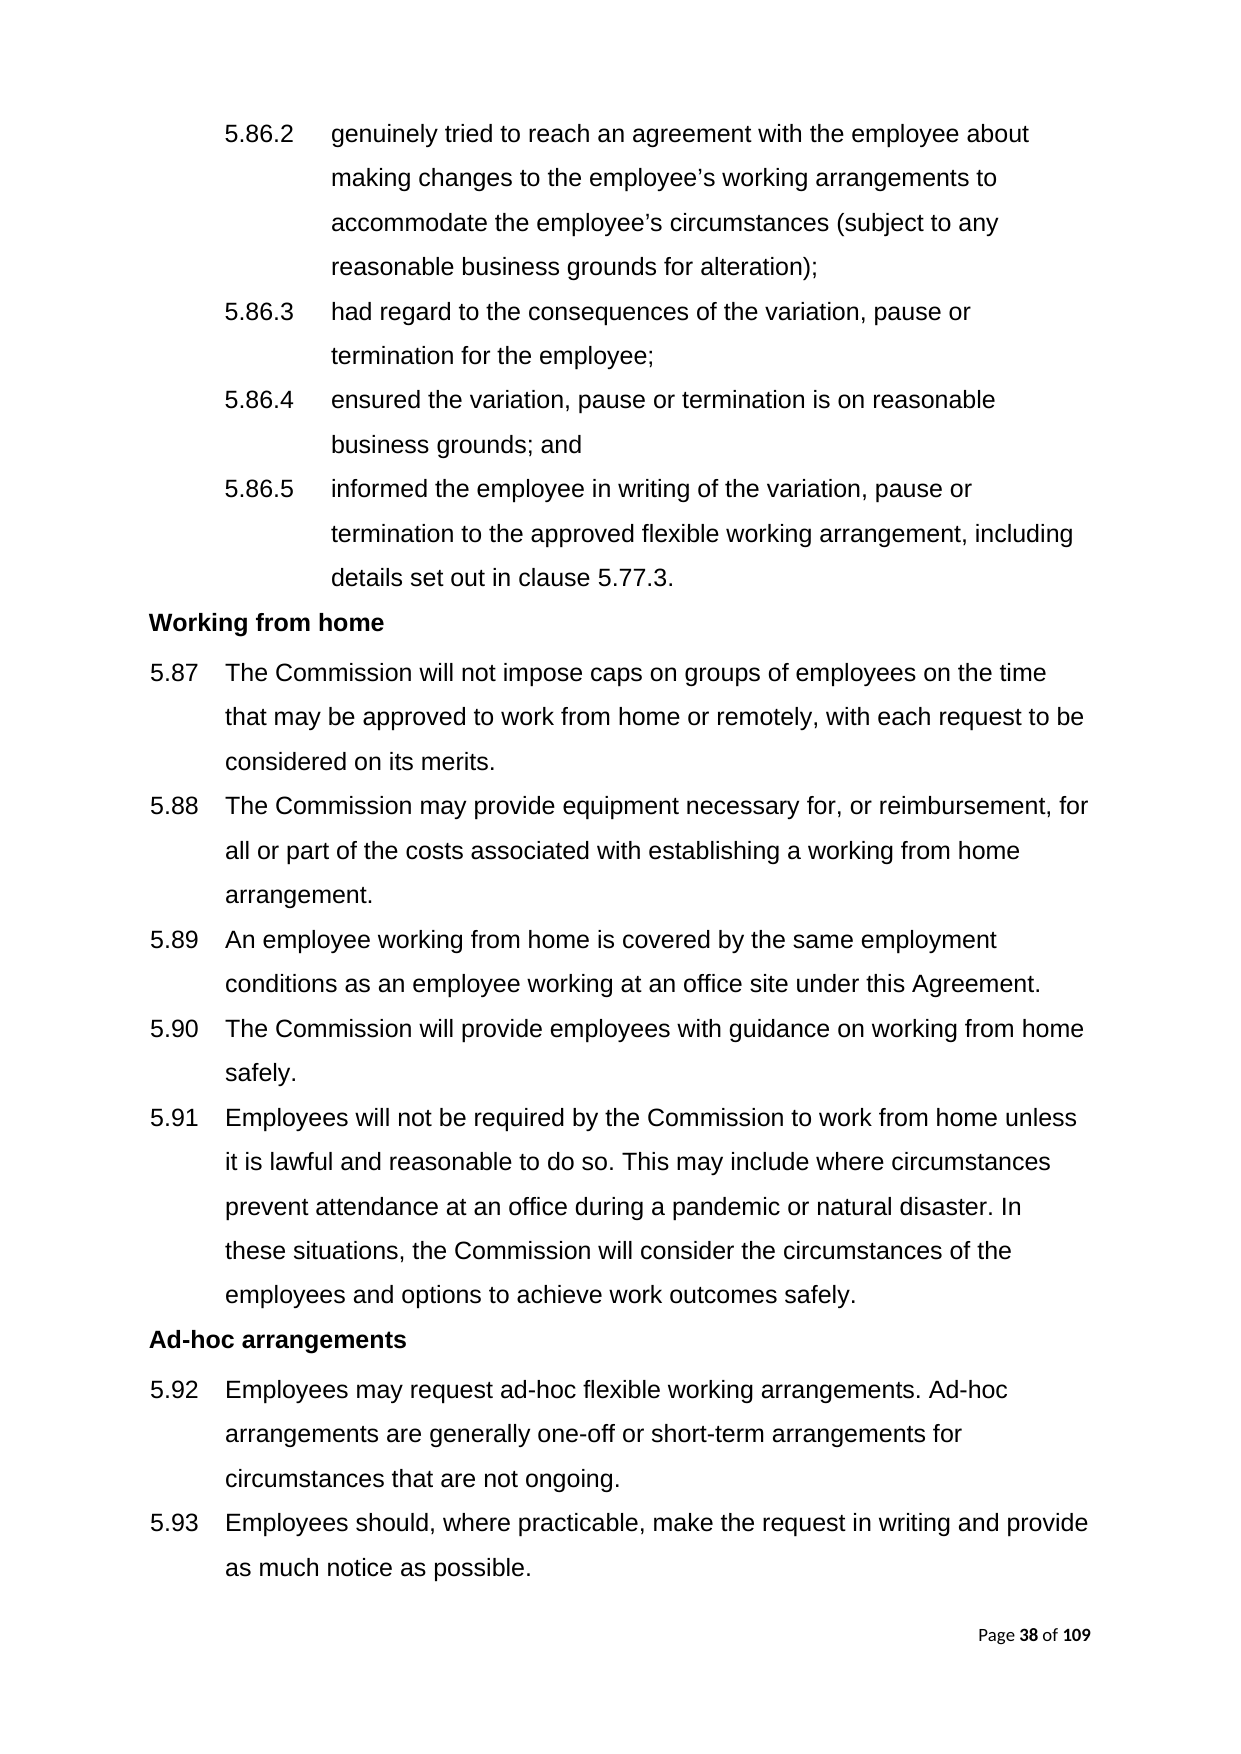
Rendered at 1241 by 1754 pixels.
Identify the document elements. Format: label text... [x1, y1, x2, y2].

list had regard to the consequences of the variation, pause or termination for the employee; [224, 297, 1090, 370]
text Ad-hoc arrangements [148, 1325, 1090, 1354]
list informed the employee in writing of the variation, pause or termination to the approved flexible working arrangement, including details set out in clause ‎5.77.3. [224, 474, 1090, 592]
list An employee working from home is covered by the same employment conditions as an employee working at an office site under this Agreement. [150, 924, 1090, 998]
text Working from home [148, 608, 1090, 637]
list The Commission will not impose caps on groups of employees on the time that may be approved to work from home or remotely, with each request to be considered on its merits. [150, 658, 1090, 775]
list ensured the variation, pause or termination is on reasonable business grounds; and [224, 386, 1090, 459]
list Employees will not be required by the Commission to work from home unless it is lawful and reasonable to do so. This may include where circumstances prevent attendance at an office during a pandemic or natural disaster. In these situations, the Commission will consider the circumstances of the employees and options to achieve work outcomes safely. [150, 1102, 1090, 1309]
list The Commission will provide employees with guidance on working from home safely. [150, 1013, 1090, 1087]
list The Commission may provide equipment necessary for, or reimbursement, for all or part of the costs associated with establishing a working from home arrangement. [150, 791, 1090, 909]
list Employees should, where practicable, make the request in writing and provide as much notice as possible. [150, 1508, 1090, 1581]
list genuinely tried to reach an agreement with the employee about making changes to the employee’s working arrangements to accommodate the employee’s circumstances (subject to any reasonable business grounds for alteration); [224, 119, 1090, 281]
list Employees may request ad-hoc flexible working arrangements. Ad-hoc arrangements are generally one-off or short-term arrangements for circumstances that are not ongoing. [150, 1375, 1090, 1492]
